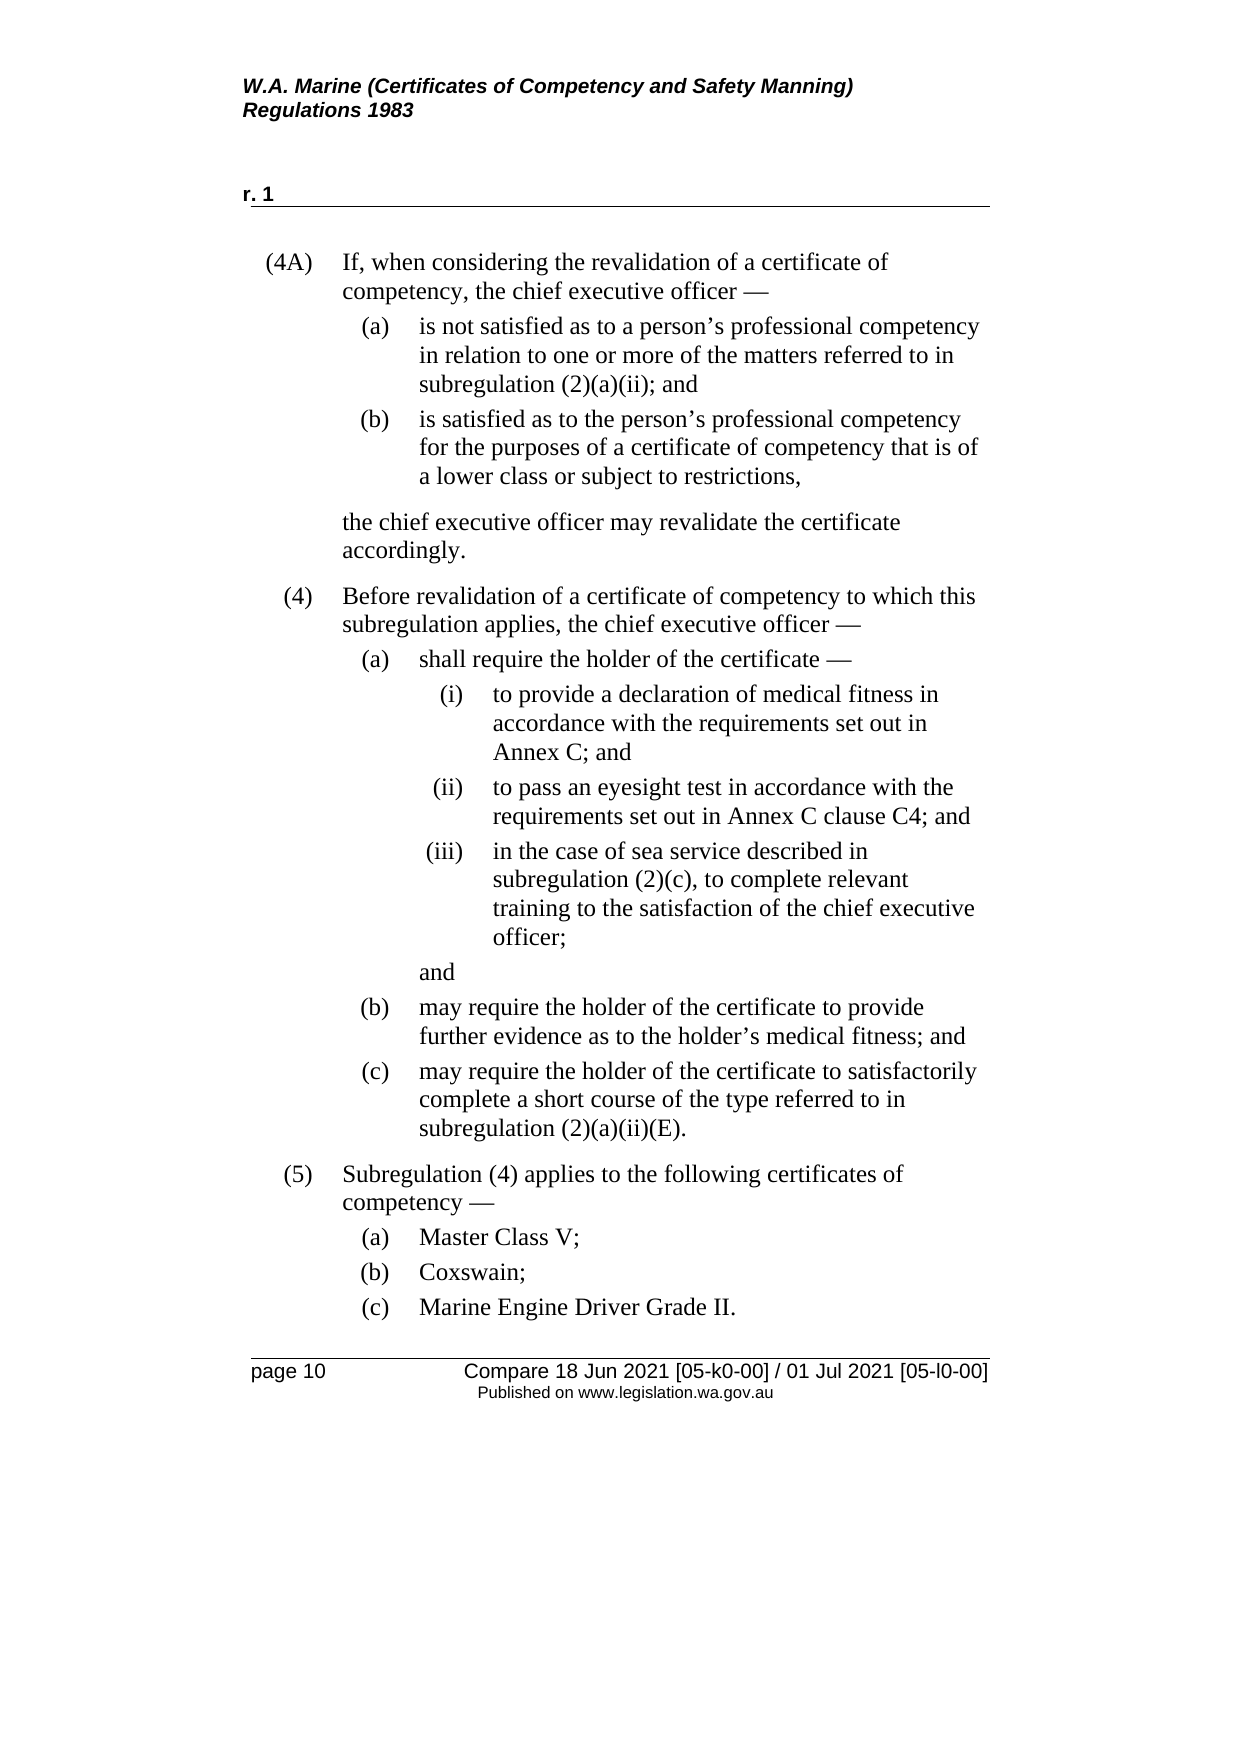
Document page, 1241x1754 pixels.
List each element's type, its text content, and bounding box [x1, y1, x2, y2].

text (4A) If, when considering the revalidation of a certificate of competency, the chief executive officer — [251, 247, 990, 305]
text (a) shall require the holder of the certificate — [251, 644, 990, 673]
text (c) Marine Engine Driver Grade II. [251, 1292, 990, 1321]
text (i) to provide a declaration of medical fitness in accordance with the requirements set out in Annex C; and [251, 679, 990, 766]
text the chief executive officer may revalidate the certificate accordingly. [251, 507, 990, 564]
text (c) may require the holder of the certificate to satisfactorily complete a short course of the type referred to in subregulation (2)(a)(ii)(E). [251, 1056, 990, 1142]
text and [251, 957, 990, 986]
text (iii) in the case of sea service described in subregulation (2)(c), to complete relevant training to the satisfaction of the chief executive officer; [251, 836, 990, 951]
text (ii) to pass an eyesight test in accordance with the requirements set out in Annex C clause C4; and [251, 772, 990, 829]
text (b) Coxswain; [251, 1257, 990, 1286]
text (b) may require the holder of the certificate to provide further evidence as to the holder’s medical fitness; and [251, 992, 990, 1049]
text (5) Subregulation (4) applies to the following certificates of competency — [251, 1159, 990, 1216]
text (b) is satisfied as to the person’s professional competency for the purposes of a certificate of competency that is of a lower class or subject to restrictions, [251, 404, 990, 490]
text (a) is not satisfied as to a person’s professional competency in relation to one or more of the matters referred to in subregulation (2)(a)(ii); and [251, 311, 990, 397]
text (4) Before revalidation of a certificate of competency to which this subregulation applies, the chief executive officer — [251, 581, 990, 638]
text (a) Master Class V; [251, 1222, 990, 1251]
